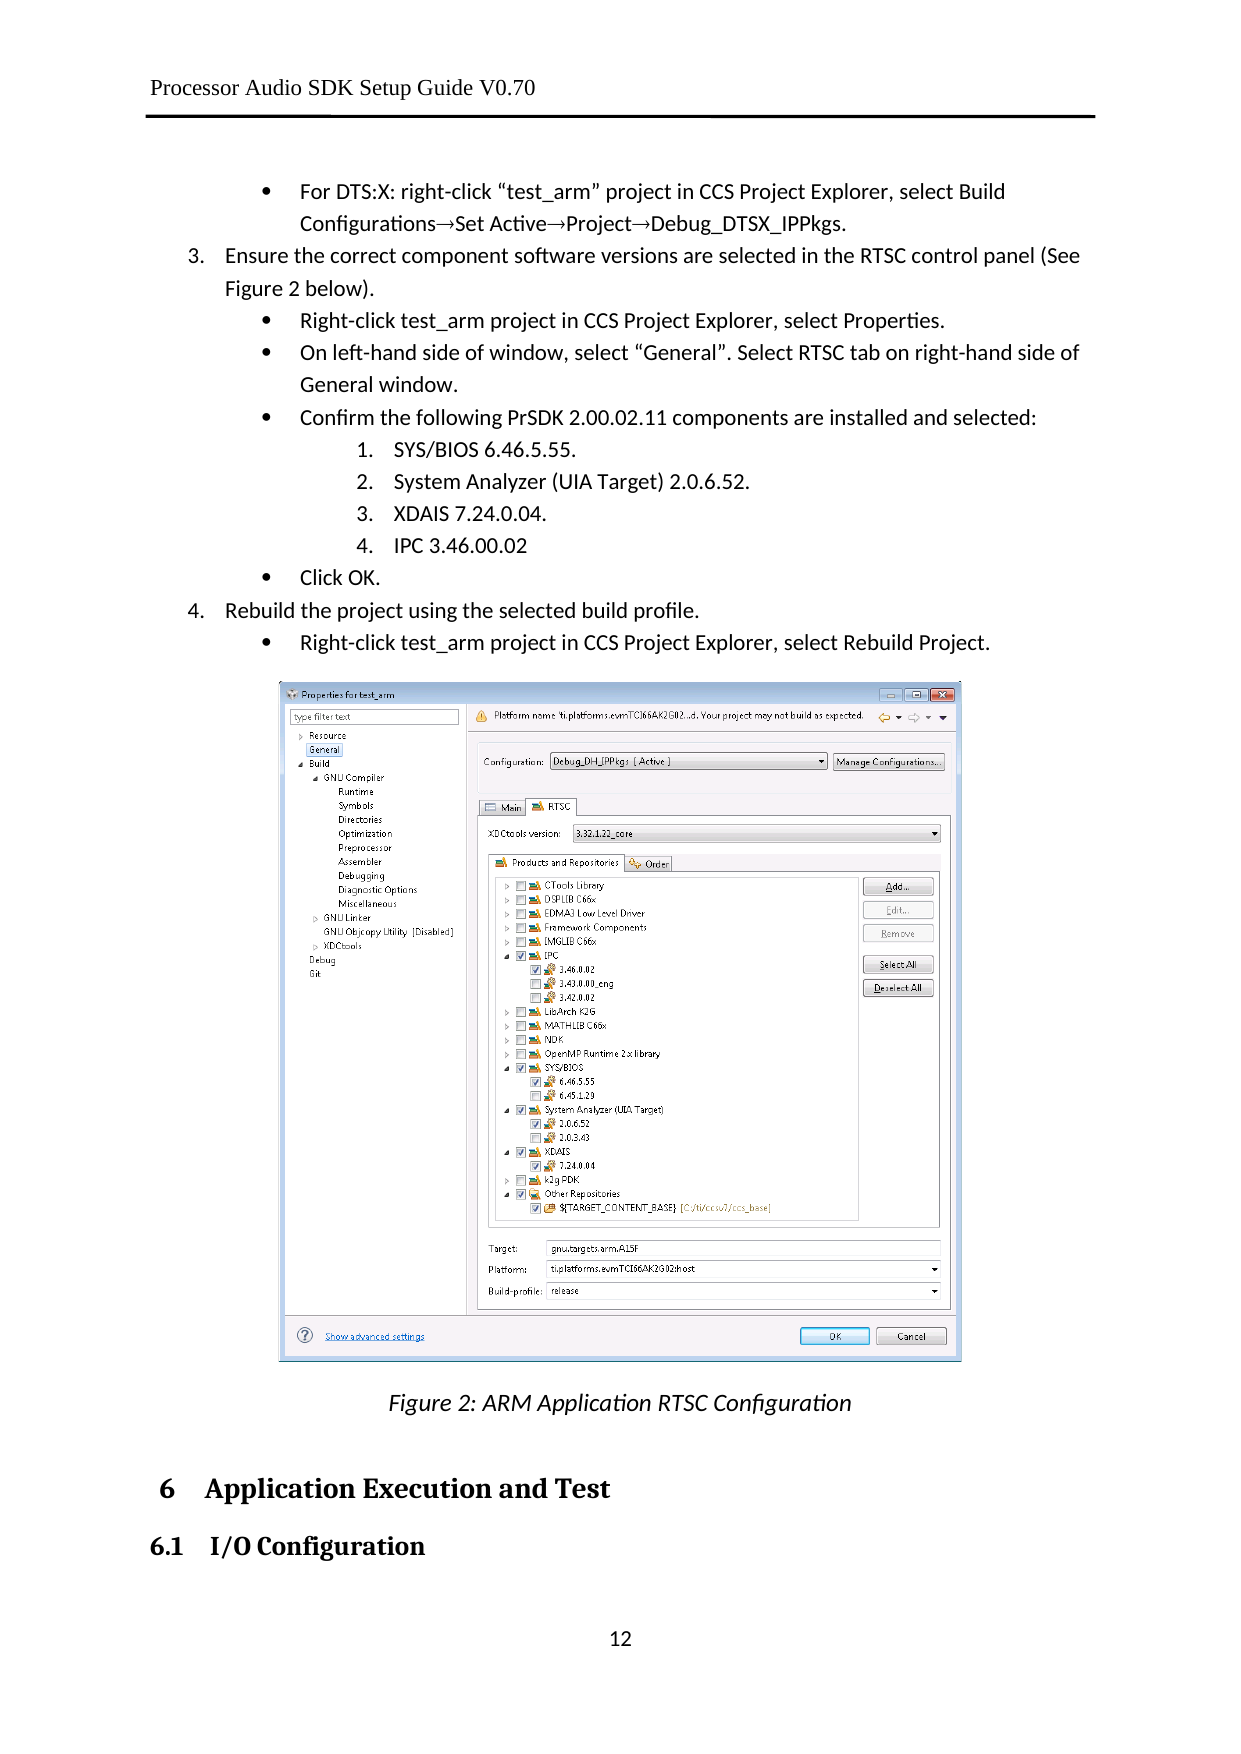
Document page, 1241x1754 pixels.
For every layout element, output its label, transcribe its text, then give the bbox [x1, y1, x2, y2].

list Rebuild the project using the selected build profile. [187, 596, 1090, 624]
list For DTS:X: right-click “test_arm” project in CCS Project Explorer, select Build ConfigurationsSet ActiveProjectDebug_DTSX_IPPkgs. [262, 177, 1090, 237]
list Confirm the following PrSDK 2.00.02.11 components are installed and selected: [262, 403, 1090, 431]
list On left-hand side of window, select “General”. Select RTSC tab on right-hand side of General window. [262, 338, 1090, 398]
list SYS/BIOS 6.46.5.55. [356, 435, 1090, 463]
list System Analyzer (UIA Target) 2.0.6.52. [356, 467, 1090, 495]
text Figure 2: ARM Application RTSC Configuration [150, 1387, 1090, 1417]
picture [278, 681, 962, 1362]
list Ensure the correct component software versions are selected in the RTSC control panel (See Figure 2 below). [187, 242, 1090, 302]
subtitle Application Execution and Test [159, 1472, 1090, 1506]
list Click OK. [262, 563, 1090, 592]
list Right-click test_arm project in CCS Project Explorer, select Rebuild Project. [262, 628, 1090, 656]
list IPC 3.46.00.02 [356, 531, 1090, 559]
list XDAIS 7.24.0.04. [356, 499, 1090, 527]
list Right-click test_arm project in CCS Project Explorer, select Properties. [262, 306, 1090, 334]
subtitle I/O Configuration [150, 1531, 1090, 1562]
